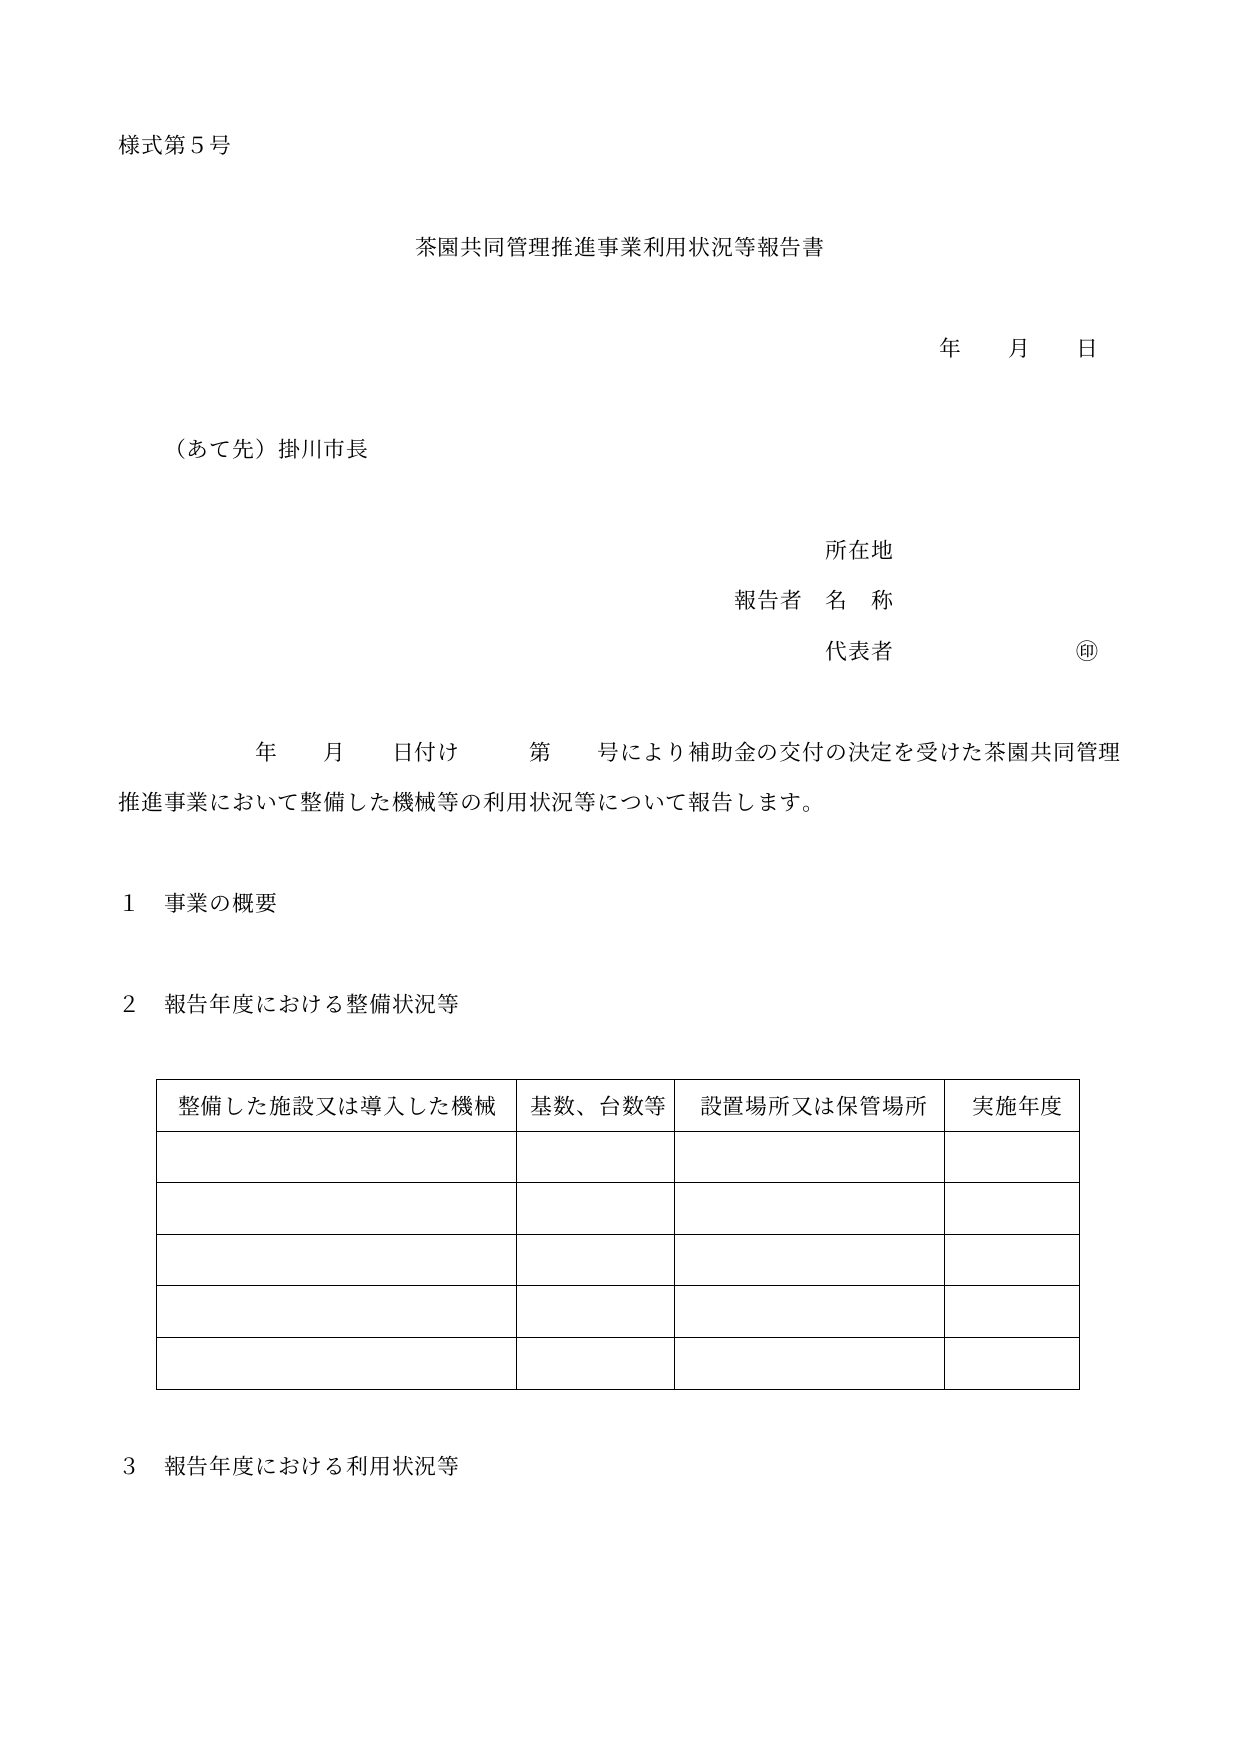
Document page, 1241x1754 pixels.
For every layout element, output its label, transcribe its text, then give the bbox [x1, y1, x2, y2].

table_cell [945, 1183, 1079, 1234]
table_cell [157, 1183, 516, 1234]
table_cell [157, 1235, 516, 1285]
table_cell [517, 1286, 674, 1337]
table_cell [945, 1338, 1079, 1388]
text 代表者 ㊞ [118, 624, 1122, 675]
table_cell [517, 1235, 674, 1285]
text 様式第５号 [118, 119, 1122, 170]
table_cell [675, 1183, 944, 1234]
text ２ 報告年度における整備状況等 [118, 978, 1122, 1028]
text ３ 報告年度における利用状況等 [118, 1440, 1122, 1491]
table_header 設置場所又は保管場所 [675, 1080, 944, 1131]
table_cell [675, 1338, 944, 1388]
table_header 整備した施設又は導入した機械 [157, 1080, 516, 1131]
text 茶園共同管理推進事業利用状況等報告書 [118, 220, 1122, 271]
table_cell [517, 1132, 674, 1182]
text １ 事業の概要 [118, 877, 1122, 927]
table_cell [517, 1183, 674, 1234]
table_cell [945, 1286, 1079, 1337]
text （あて先）掛川市長 [118, 422, 1122, 473]
table_cell [675, 1235, 944, 1285]
table_cell [157, 1286, 516, 1337]
table_header 実施年度 [945, 1080, 1079, 1131]
text 所在地 [118, 523, 1122, 574]
table_cell [157, 1338, 516, 1388]
text 年 月 日付け 第 号により補助金の交付の決定を受けた茶園共同管理 推進事業において整備した機械等の利用状況等について報告します。 [118, 725, 1122, 826]
table_cell [945, 1132, 1079, 1182]
text 報告者 名 称 [118, 574, 1122, 624]
table_cell [675, 1286, 944, 1337]
table_header 基数、台数等 [517, 1080, 674, 1131]
table_cell [157, 1132, 516, 1182]
table_cell [945, 1235, 1079, 1285]
table_cell [675, 1132, 944, 1182]
text 年 月 日 [118, 321, 1122, 372]
table_cell [517, 1338, 674, 1388]
